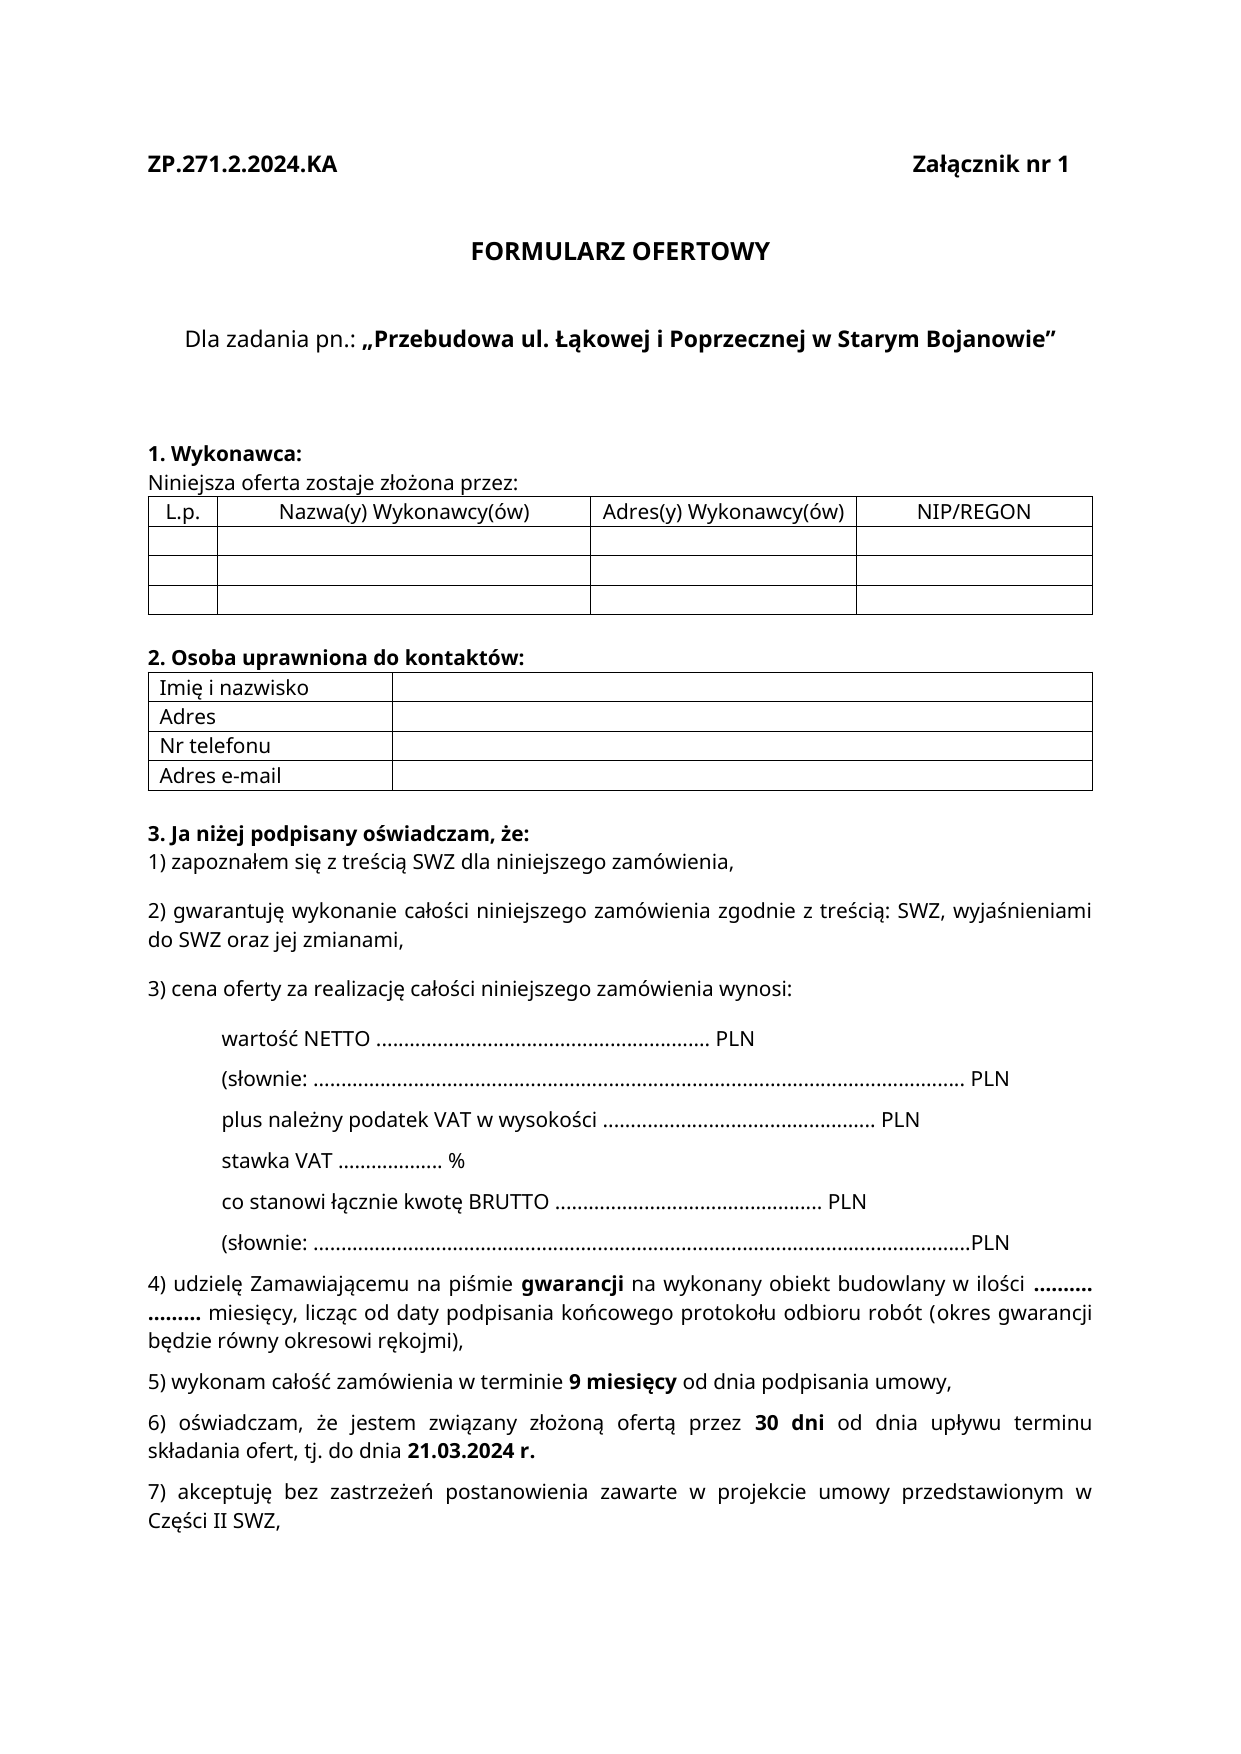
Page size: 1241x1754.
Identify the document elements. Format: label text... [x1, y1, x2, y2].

table_header Nazwa(y) Wykonawcy(ów) [218, 497, 590, 526]
table_header NIP/REGON [857, 497, 1092, 526]
table_cell Adres e-mail [149, 761, 392, 789]
table_header [393, 673, 1092, 701]
table_cell [857, 586, 1092, 614]
text 6) oświadczam, że jestem związany złożoną ofertą przez 30 dni od dnia upływu terminu składania ofert, tj. do dnia 21.03.2024 r. [148, 1408, 1093, 1465]
table_cell [591, 556, 856, 584]
text Dla zadania pn.: „Przebudowa ul. Łąkowej i Poprzecznej w Starym Bojanowie” [148, 323, 1093, 354]
text Niniejsza oferta zostaje złożona przez: [148, 468, 1093, 496]
table_header Imię i nazwisko [149, 673, 392, 701]
table_cell [218, 556, 590, 584]
text plus należny podatek VAT w wysokości ................................................. PLN [148, 1106, 1093, 1134]
text ZP.271.2.2024.KA Załącznik nr 1 [148, 148, 1093, 179]
text 4) udzielę Zamawiającemu na piśmie gwarancji na wykonany obiekt budowlany w ilości ……….……… miesięcy, licząc od daty podpisania końcowego protokołu odbioru robót (okres gwarancji będzie równy okresowi rękojmi), [148, 1269, 1093, 1354]
text wartość NETTO ............................................................ PLN [148, 1024, 1093, 1052]
text FORMULARZ OFERTOWY [148, 234, 1093, 268]
text stawka VAT …………..….. % [148, 1146, 1093, 1175]
text 1. Wykonawca: [148, 439, 1093, 468]
text 7) akceptuję bez zastrzeżeń postanowienia zawarte w projekcie umowy przedstawionym w Części II SWZ, [148, 1477, 1093, 1534]
table_cell [149, 527, 217, 555]
text 2) gwarantuję wykonanie całości niniejszego zamówienia zgodnie z treścią: SWZ, wyjaśnieniami do SWZ oraz jej zmianami, [148, 897, 1093, 953]
text 2. Osoba uprawniona do kontaktów: [148, 643, 1093, 672]
table_cell [218, 527, 590, 555]
table_cell Adres [149, 702, 392, 731]
text (słownie: ..................................................................................................................... PLN [148, 1064, 1093, 1093]
text (słownie: ......................................................................................................................PLN [148, 1228, 1093, 1257]
table_cell [393, 702, 1092, 731]
text co stanowi łącznie kwotę BRUTTO ................................................ PLN [148, 1187, 1093, 1216]
table_cell [591, 586, 856, 614]
text 5) wykonam całość zamówienia w terminie 9 miesięcy od dnia podpisania umowy, [148, 1367, 1093, 1396]
text 3. Ja niżej podpisany oświadczam, że: [148, 819, 1093, 847]
text 3) cena oferty za realizację całości niniejszego zamówienia wynosi: [148, 974, 1093, 1003]
table_cell [218, 586, 590, 614]
table_header Adres(y) Wykonawcy(ów) [591, 497, 856, 526]
text 1) zapoznałem się z treścią SWZ dla niniejszego zamówienia, [148, 847, 1093, 876]
table_cell Nr telefonu [149, 732, 392, 760]
table_header L.p. [149, 497, 217, 526]
table_cell [857, 527, 1092, 555]
table_cell [591, 527, 856, 555]
table_cell [393, 732, 1092, 760]
table_cell [149, 586, 217, 614]
table_cell [393, 761, 1092, 789]
table_cell [857, 556, 1092, 584]
table_cell [149, 556, 217, 584]
